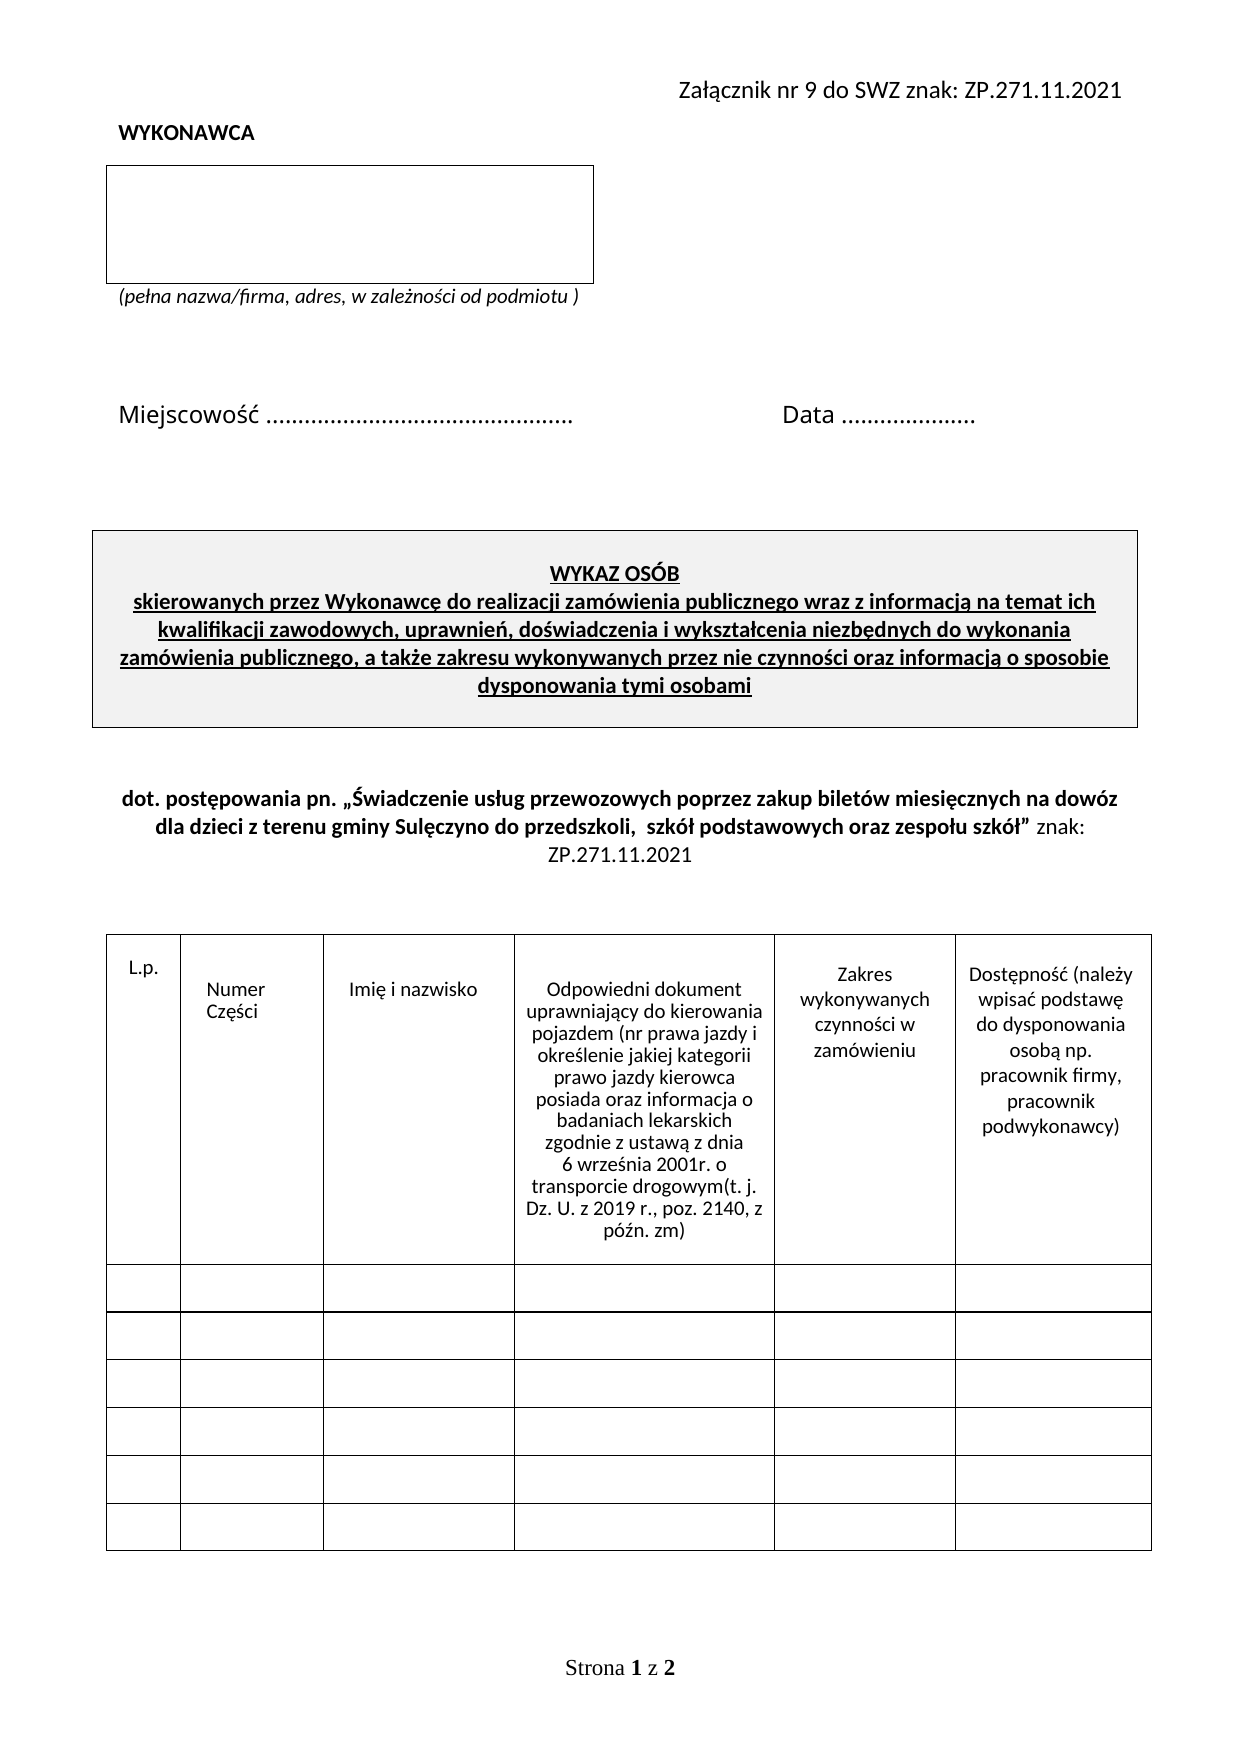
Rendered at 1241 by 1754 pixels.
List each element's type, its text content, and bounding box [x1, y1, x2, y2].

table_cell [324, 1456, 514, 1503]
text dot. postępowania pn. „Świadczenie usług przewozowych poprzez zakup biletów miesięcznych na dowóz dla dzieci z terenu gminy Sulęczyno do przedszkoli, szkół podstawowych oraz zespołu szkół” znak: ZP.271.11.2021 [118, 784, 1122, 868]
table_cell [107, 1265, 180, 1311]
table_cell [775, 1504, 955, 1550]
table_cell [775, 1265, 955, 1311]
table_cell [324, 1504, 514, 1550]
text WYKONAWCA [118, 118, 1122, 146]
table_cell [107, 1456, 180, 1503]
table_cell [515, 1456, 774, 1503]
text Miejscowość ................................................ Data ..................... [118, 398, 1122, 431]
table_cell [181, 1313, 323, 1359]
table_cell [107, 1408, 180, 1455]
table_cell [515, 1504, 774, 1550]
table_cell [956, 1456, 1151, 1503]
table_cell [515, 1265, 774, 1311]
table_cell [324, 1408, 514, 1455]
table_cell [181, 1265, 323, 1311]
table_header WYKAZ OSÓB skierowanych przez Wykonawcę do realizacji zamówienia publicznego wraz z informacją na temat ich kwalifikacji zawodowych, uprawnień, doświadczenia i wykształcenia niezbędnych do wykonania zamówienia publicznego, a także zakresu wykonywanych przez nie czynności oraz informacją o sposobie dysponowania tymi osobami [93, 531, 1137, 727]
table_cell [107, 1504, 180, 1550]
table_cell [775, 1408, 955, 1455]
table_cell [515, 1408, 774, 1455]
table_cell [324, 1360, 514, 1407]
text (pełna nazwa/firma, adres, w zależności od podmiotu ) [118, 284, 1122, 309]
table_header Dostępność (należy wpisać podstawę do dysponowania osobą np. pracownik firmy, pracownik podwykonawcy) [956, 935, 1151, 1263]
table_header [107, 166, 593, 283]
table_cell [324, 1265, 514, 1311]
table_cell [107, 1313, 180, 1359]
table_cell [181, 1360, 323, 1407]
table_cell [956, 1313, 1151, 1359]
table_cell [956, 1408, 1151, 1455]
table_cell [181, 1456, 323, 1503]
table_header L.p. [107, 935, 180, 1263]
table_cell [107, 1360, 180, 1407]
table_cell [956, 1360, 1151, 1407]
table_cell [324, 1313, 514, 1359]
table_cell [775, 1456, 955, 1503]
table_header Odpowiedni dokument uprawniający do kierowania pojazdem (nr prawa jazdy i określenie jakiej kategorii prawo jazdy kierowca posiada oraz informacja o badaniach lekarskich zgodnie z ustawą z dnia 6 września 2001r. o transporcie drogowym(t. j. Dz. U. z 2019 r., poz. 2140, z późn. zm) [515, 935, 774, 1263]
table_header Numer Części [181, 935, 323, 1263]
table_header Zakres wykonywanych czynności w zamówieniu [775, 935, 955, 1263]
table_cell [775, 1360, 955, 1407]
table_cell [956, 1265, 1151, 1311]
table_cell [181, 1408, 323, 1455]
table_cell [181, 1504, 323, 1550]
table_cell [515, 1313, 774, 1359]
table_cell [515, 1360, 774, 1407]
table_cell [775, 1313, 955, 1359]
table_header Imię i nazwisko [324, 935, 514, 1263]
table_cell [956, 1504, 1151, 1550]
